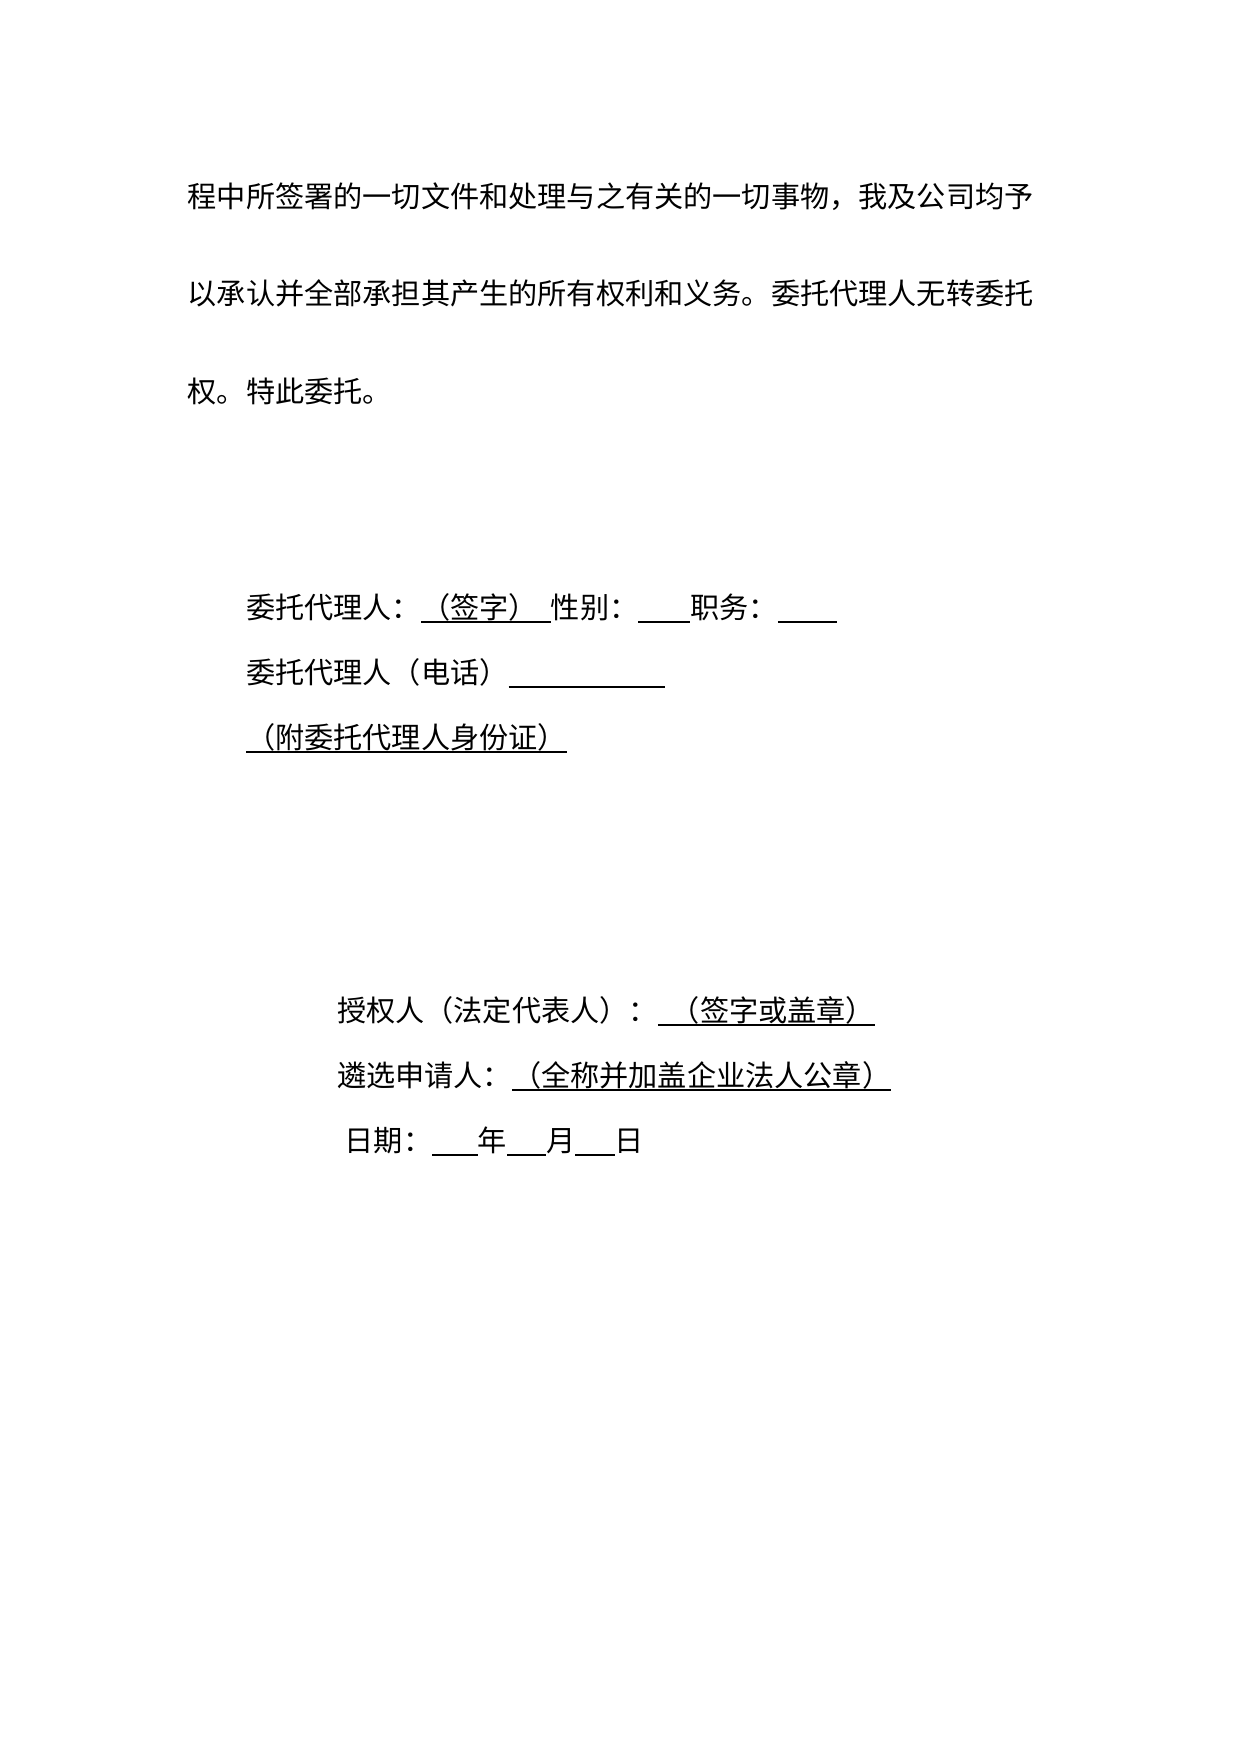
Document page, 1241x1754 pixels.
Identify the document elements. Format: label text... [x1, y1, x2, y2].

text 委托代理人（电话） [187, 638, 1053, 703]
text 日期： 年 月 日 [187, 1106, 1053, 1171]
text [187, 162, 1053, 422]
text 遴选申请人：（全称并加盖企业法人公章） [187, 1041, 1053, 1106]
text 委托代理人：（签字） 性别： 职务： [187, 573, 1053, 638]
text 授权人（法定代表人）： （签字或盖章） [187, 976, 1053, 1041]
text （附委托代理人身份证） [187, 703, 1053, 768]
